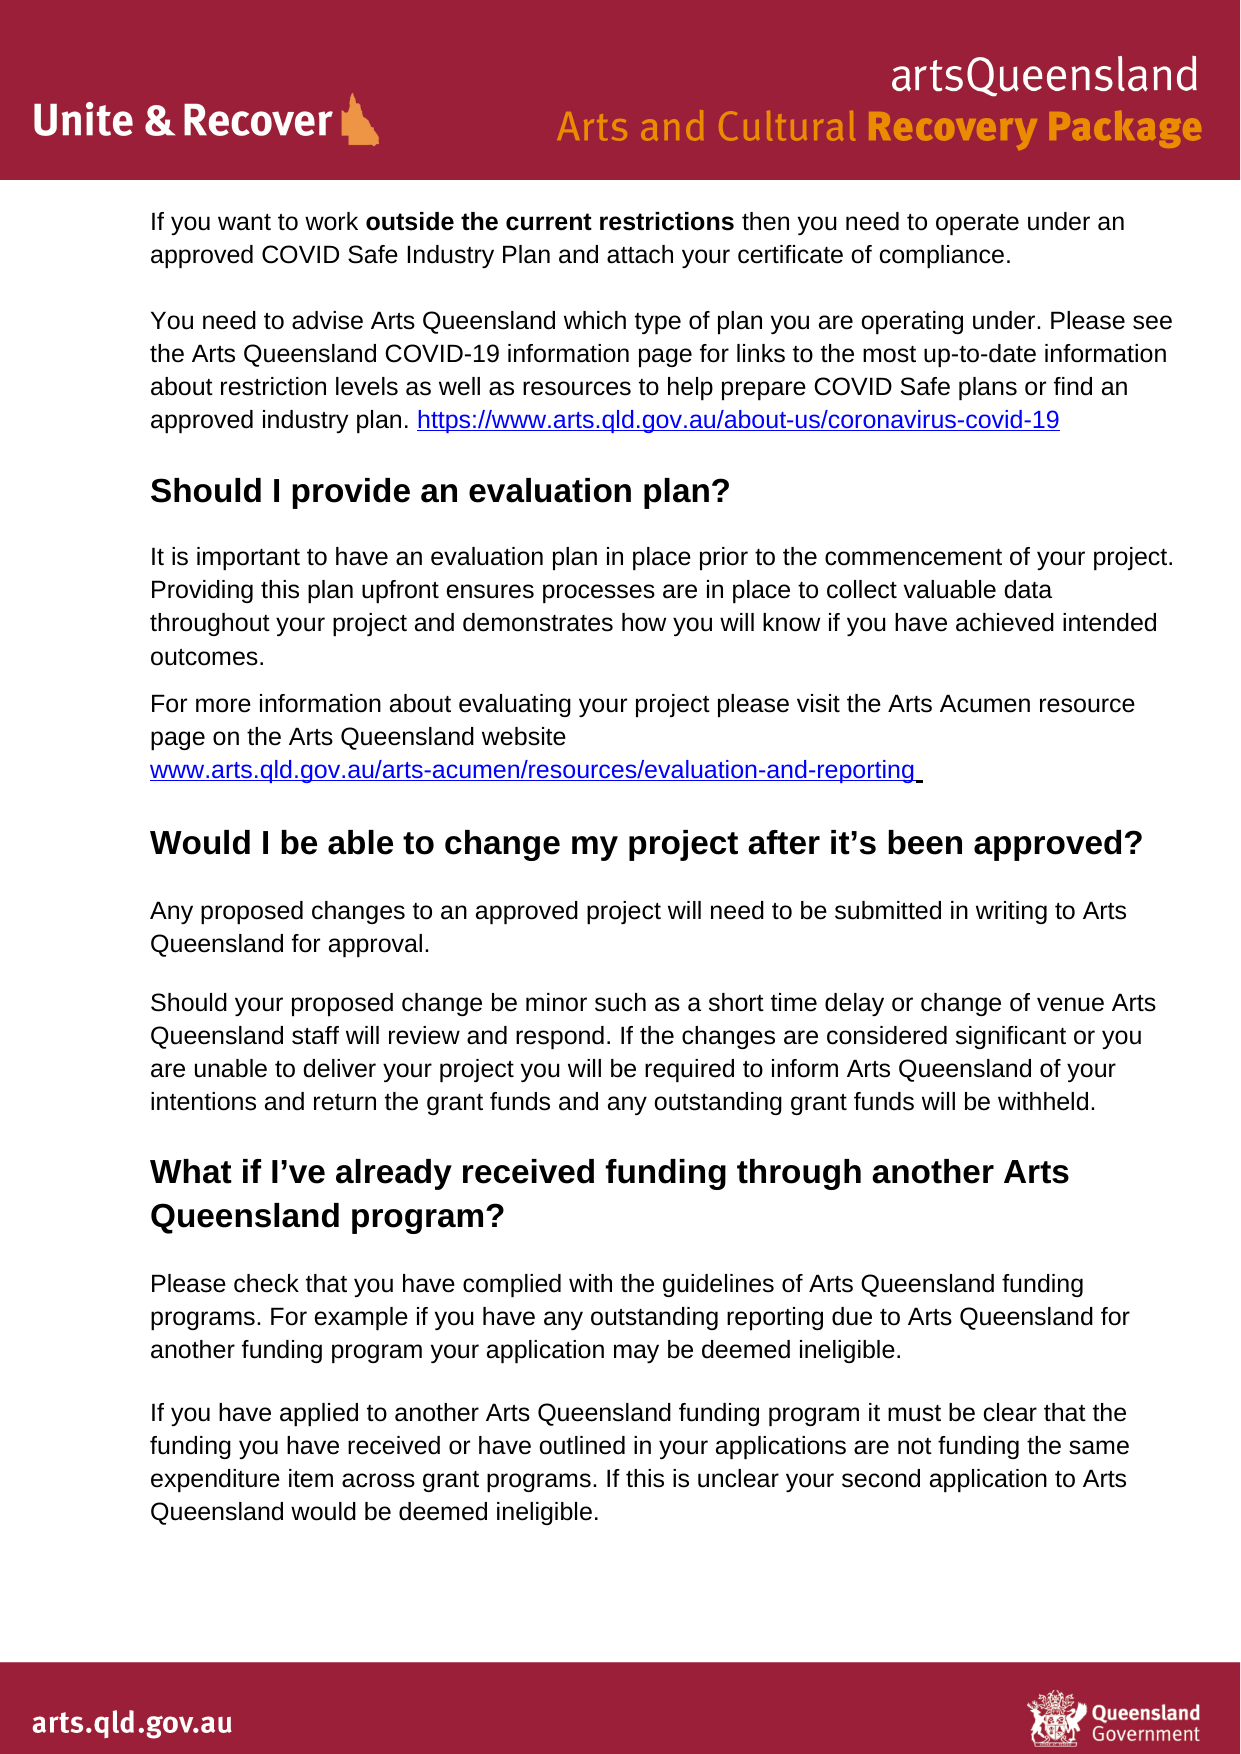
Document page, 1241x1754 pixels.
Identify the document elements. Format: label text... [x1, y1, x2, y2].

picture [0, 1662, 1241, 1754]
text You need to advise Arts Queensland which type of plan you are operating under. Please see the Arts Queensland COVID-19 information page for links to the most up-to-date information about restriction levels as well as resources to help prepare COVID Safe plans or find an approved industry plan. https://www.arts.qld.gov.au/about-us/coronavirus-covid-19 [150, 306, 1176, 467]
text It is important to have an evaluation plan in place prior to the commencement of your project. Providing this plan upfront ensures processes are in place to collect valuable data throughout your project and demonstrates how you will know if you have achieved intended outcomes. [150, 509, 1176, 670]
picture [0, 0, 1241, 180]
text Should I provide an evaluation plan? [150, 471, 1176, 509]
text If you have applied to another Arts Queensland funding program it must be clear that the funding you have received or have outlined in your applications are not funding the same expenditure item across grant programs. If this is unclear your second application to Arts Queensland would be deemed ineligible. [150, 1398, 1176, 1526]
text Should your proposed change be minor such as a short time delay or change of venue Arts Queensland staff will review and respond. If the changes are considered significant or you are unable to deliver your project you will be required to inform Arts Queensland of your intentions and return the grant funds and any outstanding grant funds will be withheld. What if I’ve already received funding through another Arts Queensland program? Please check that you have complied with the guidelines of Arts Queensland funding programs. For example if you have any outstanding reporting due to Arts Queensland for another funding program your application may be deemed ineligible. [150, 988, 1176, 1364]
text For more information about evaluating your project please visit the Arts Acumen resource page on the Arts Queensland website www.arts.qld.gov.au/arts-acumen/resources/evaluation-and-reporting Would I be able to change my project after it’s been approved? Any proposed changes to an approved project will need to be submitted in writing to Arts Queensland for approval. [150, 689, 1176, 957]
text If you want to work outside the current restrictions then you need to operate under an approved COVID Safe Industry Plan and attach your certificate of compliance. [150, 207, 1176, 268]
